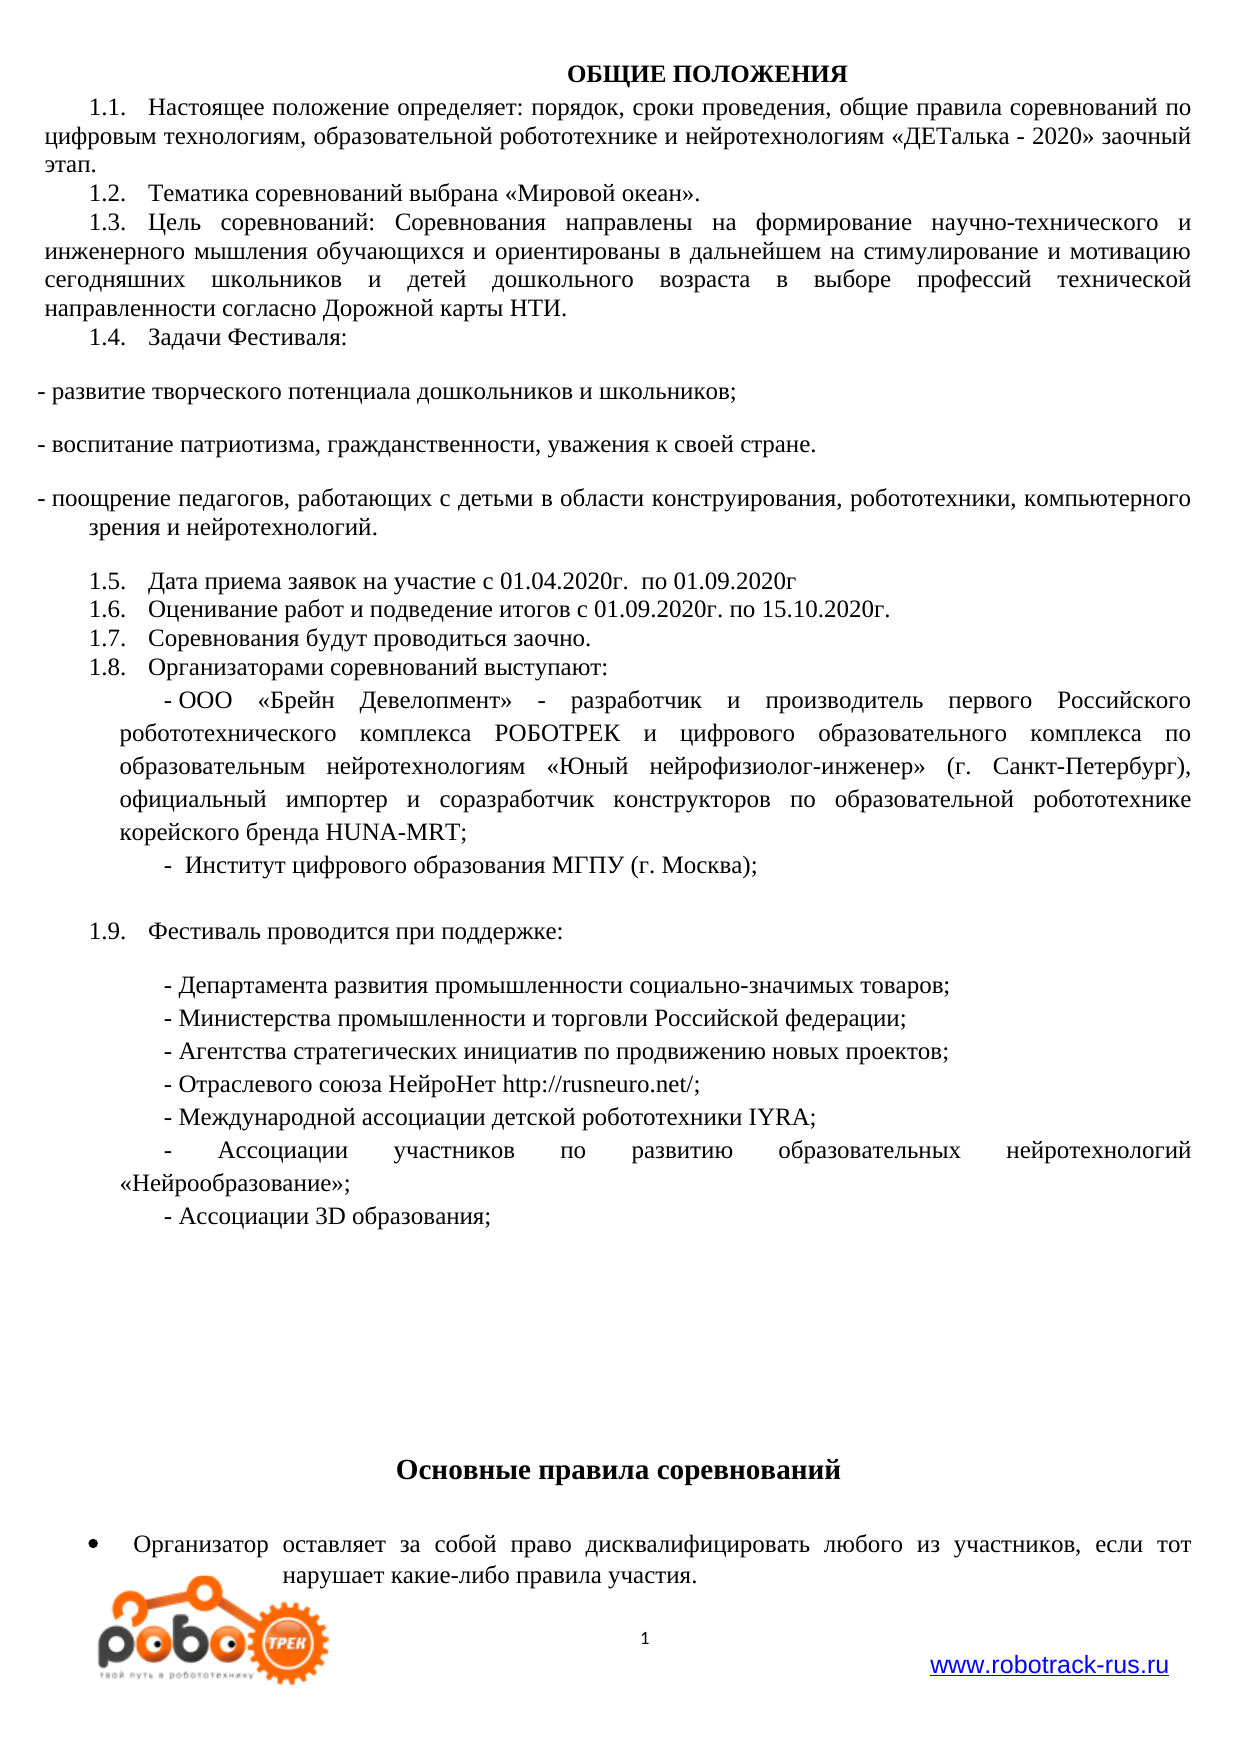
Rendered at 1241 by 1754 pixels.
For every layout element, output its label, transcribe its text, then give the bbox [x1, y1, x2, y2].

list Организаторами соревнований выступают: [44, 652, 1192, 681]
list Соревнования будут проводиться заочно. [44, 623, 1192, 652]
list Фестиваль проводится при поддержке: [44, 916, 1192, 945]
list Организатор оставляет за собой право дисквалифицировать любого из участников, если тот нарушает какие-либо правила участия. [44, 1529, 1192, 1589]
list Тематика соревнований выбрана «Мировой океан». [44, 178, 1192, 207]
list - Ассоциации участников по развитию образовательных нейротехнологий «Нейрообразование»; [119, 1135, 1192, 1197]
list Задачи Фестиваля: [44, 322, 1192, 351]
list - Департамента развития промышленности социально-значимых товаров; [119, 970, 1192, 999]
list Настоящее положение определяет: порядок, сроки проведения, общие правила соревнований по цифровым технологиям, образовательной робототехнике и нейротехнологиям «ДЕТалька - 2020» заочный этап. [44, 92, 1192, 178]
list - Институт цифрового образования МГПУ (г. Москва); [119, 850, 1192, 879]
picture [91, 1575, 338, 1692]
text - воспитание патриотизма, гражданственности, уважения к своей стране. [37, 429, 1192, 458]
list Цель соревнований: Соревнования направлены на формирование научно-технического и инженерного мышления обучающихся и ориентированы в дальнейшем на стимулирование и мотивацию сегодняшних школьников и детей дошкольного возраста в выборе профессий технической направленности согласно Дорожной карты НТИ. [44, 207, 1192, 322]
list Оценивание работ и подведение итогов с 01.09.2020г. по 15.10.2020г. [44, 594, 1192, 623]
text ОБЩИЕ ПОЛОЖЕНИЯ [299, 59, 1071, 88]
list - Международной ассоциации детской робототехники IYRA; [119, 1102, 1192, 1131]
list Дата приема заявок на участие с 01.04.2020г. по 01.09.2020г [44, 566, 1192, 594]
list - Агентства стратегических инициатив по продвижению новых проектов; [119, 1036, 1192, 1065]
text Основные правила соревнований [44, 1452, 1192, 1485]
text - поощрение педагогов, работающих с детьми в области конструирования, робототехники, компьютерного зрения и нейротехнологий. [37, 483, 1192, 541]
list - Министерства промышленности и торговли Российской федерации; [119, 1003, 1192, 1032]
list - ООО «Брейн Девелопмент» - разработчик и производитель первого Российского робототехнического комплекса РОБОТРЕК и цифрового образовательного комплекса по образовательным нейротехнологиям «Юный нейрофизиолог-инженер» (г. Санкт-Петербург), официальный импортер и соразработчик конструкторов по образовательной робототехнике корейского бренда HUNA-MRT; [119, 685, 1192, 846]
list - Ассоциации 3D образования; [119, 1201, 1192, 1230]
text - развитие творческого потенциала дошкольников и школьников; [37, 376, 1192, 404]
list - Отраслевого союза НейроНет http://rusneuro.net/; [119, 1069, 1192, 1098]
